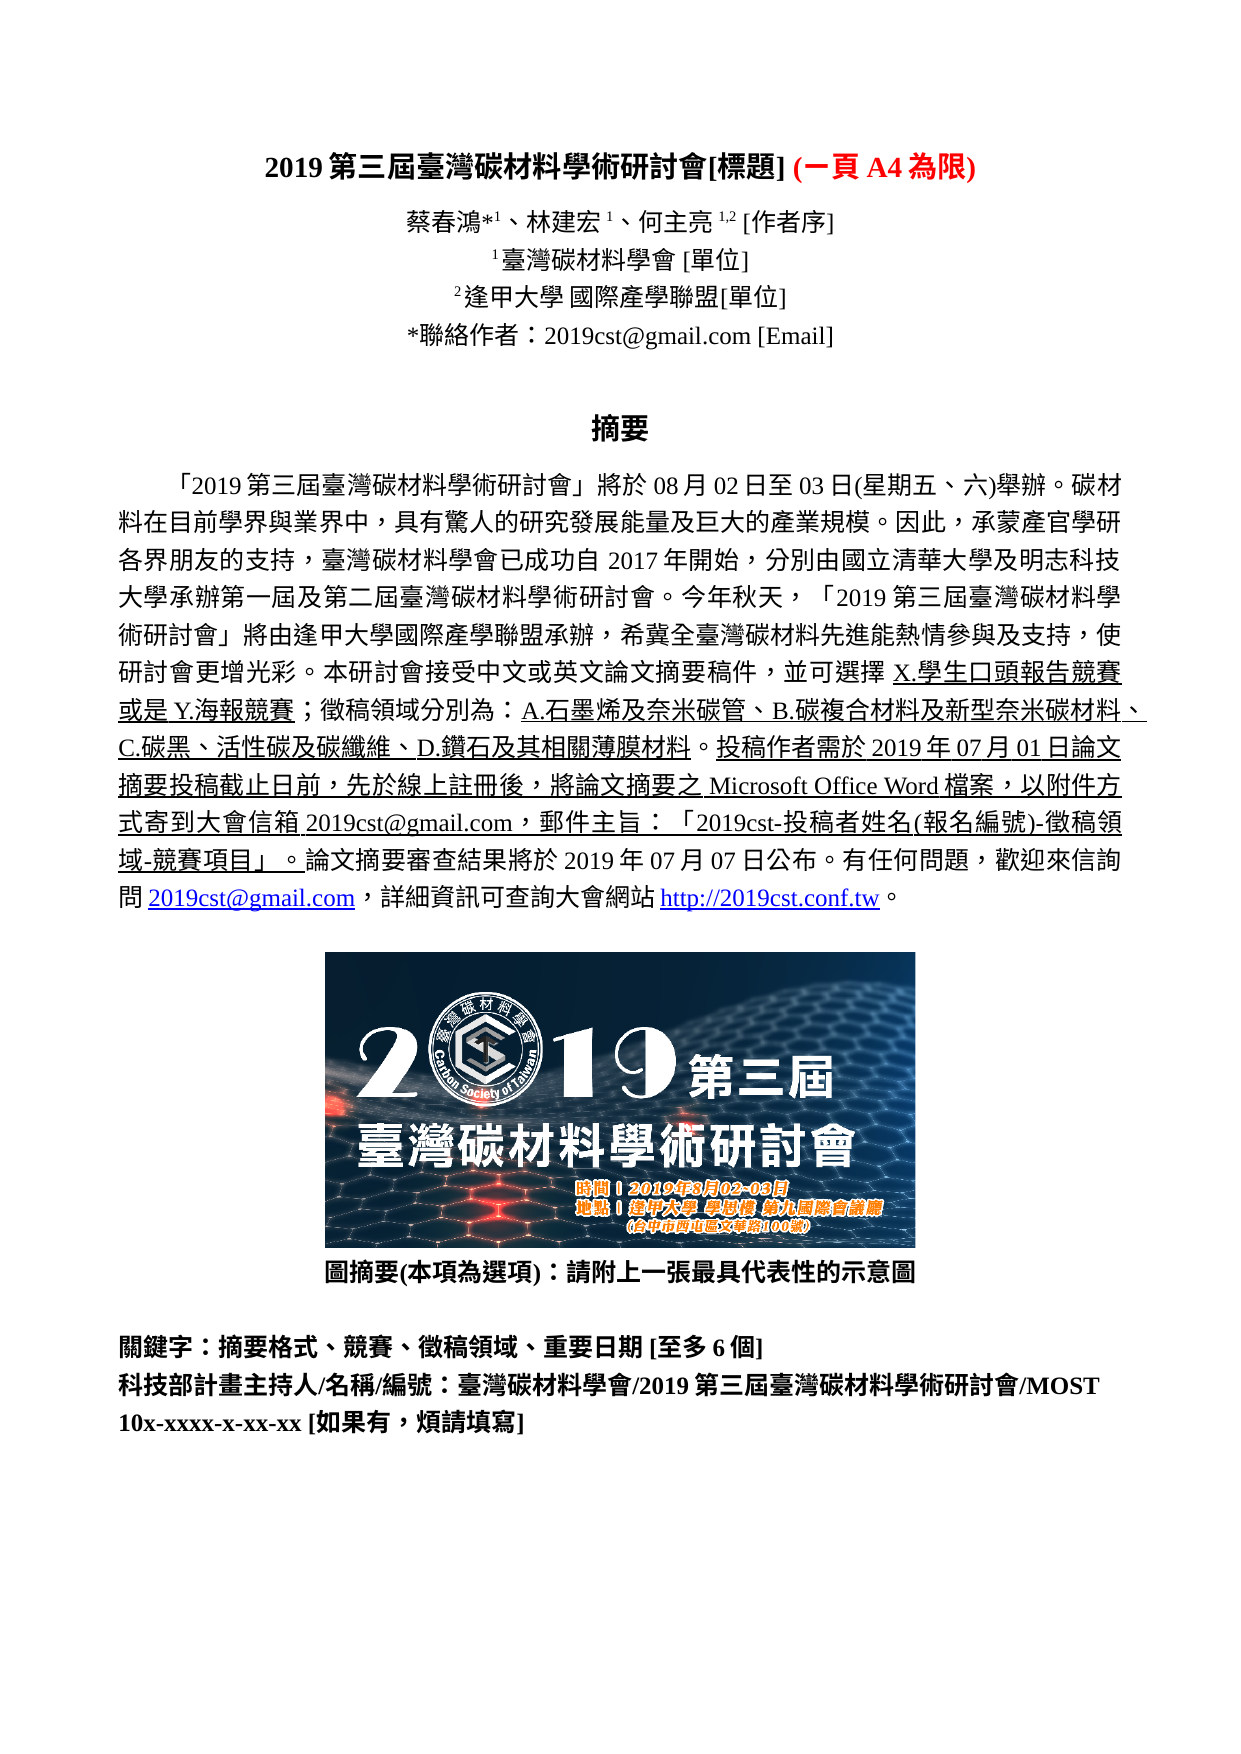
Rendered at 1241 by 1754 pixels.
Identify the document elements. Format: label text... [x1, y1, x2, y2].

text 科技部計畫主持人/名稱/編號：臺灣碳材料學會/2019第三屆臺灣碳材料學術研討會/MOST 10x-xxxx-x-xx-xx [如果有，煩請填寫] [118, 1364, 1122, 1439]
text 圖摘要(本項為選項)：請附上一張最具代表性的示意圖 [118, 1252, 1122, 1289]
text 「2019第三屆臺灣碳材料學術研討會」將於08月02日至03日(星期五、六)舉辦。碳材料在目前學界與業界中，具有驚人的研究發展能量及巨大的產業規模。因此，承蒙產官學研各界朋友的支持，臺灣碳材料學會已成功自2017年開始，分別由國立清華大學及明志科技大學承辦第一屆及第二屆臺灣碳材料學術研討會。今年秋天，「2019第三屆臺灣碳材料學術研討會」將由逢甲大學國際產學聯盟承辦，希冀全臺灣碳材料先進能熱情參與及支持，使研討會更增光彩。本研討會接受中文或英文論文摘要稿件，並可選擇X.學生口頭報告競賽或是Y.海報競賽；徵稿領域分別為：A.石墨烯及奈米碳管、B.碳複合材料及新型奈米碳材料、C.碳黑、活性碳及碳纖維、D.鑽石及其相關薄膜材料。投稿作者需於2019年07月01日論文摘要投稿截止日前，先於線上註冊後，將論文摘要之Microsoft Office Word檔案，以附件方式寄到大會信箱2019cst@gmail.com，郵件主旨：「2019cst-投稿者姓名(報名編號)-徵稿領域-競賽項目」。論文摘要審查結果將於2019年07月07日公布。有任何問題，歡迎來信詢問2019cst@gmail.com，詳細資訊可查詢大會網站http://2019cst.conf.tw。 [118, 464, 1122, 796]
text *聯絡作者：2019cst@gmail.com [Email] [118, 314, 1122, 352]
text 「2019第三屆臺灣碳材料學術研討會」將於08月02日至03日(星期五、六)舉辦。碳材料在目前學界與業界中，具有驚人的研究發展能量及巨大的產業規模。因此，承蒙產官學研各界朋友的支持，臺灣碳材料學會已成功自2017年開始，分別由國立清華大學及明志科技大學承辦第一屆及第二屆臺灣碳材料學術研討會。今年秋天，「2019第三屆臺灣碳材料學術研討會」將由逢甲大學國際產學聯盟承辦，希冀全臺灣碳材料先進能熱情參與及支持，使研討會更增光彩。本研討會接受中文或英文論文摘要稿件，並可選擇X.學生口頭報告競賽或是Y.海報競賽；徵稿領域分別為：A.石墨烯及奈米碳管、B.碳複合材料及新型奈米碳材料、C.碳黑、活性碳及碳纖維、D.鑽石及其相關薄膜材料。投稿作者需於2019年07月01日論文摘要投稿截止日前，先於線上註冊後，將論文摘要之Microsoft Office Word檔案，以附件方式寄到大會信箱2019cst@gmail.com，郵件主旨：「2019cst-投稿者姓名(報名編號)-徵稿領域-競賽項目」。論文摘要審查結果將於2019年07月07日公布。有任何問題，歡迎來信詢問2019cst@gmail.com，詳細資訊可查詢大會網站http://2019cst.conf.tw。 [118, 835, 1122, 914]
text 2逢甲大學 國際產學聯盟[單位] [118, 277, 1122, 314]
text 摘要 [118, 389, 1122, 464]
text 1臺灣碳材料學會 [單位] [118, 239, 1122, 277]
picture [325, 952, 916, 1248]
text 2019第三屆臺灣碳材料學術研討會[標題] (ㄧ頁A4為限) [118, 127, 1122, 202]
text 關鍵字：摘要格式、競賽、徵稿領域、重要日期 [至多6個] [118, 1327, 1122, 1364]
text 蔡春鴻*1、林建宏1、何主亮1,2 [作者序] [118, 202, 1122, 239]
